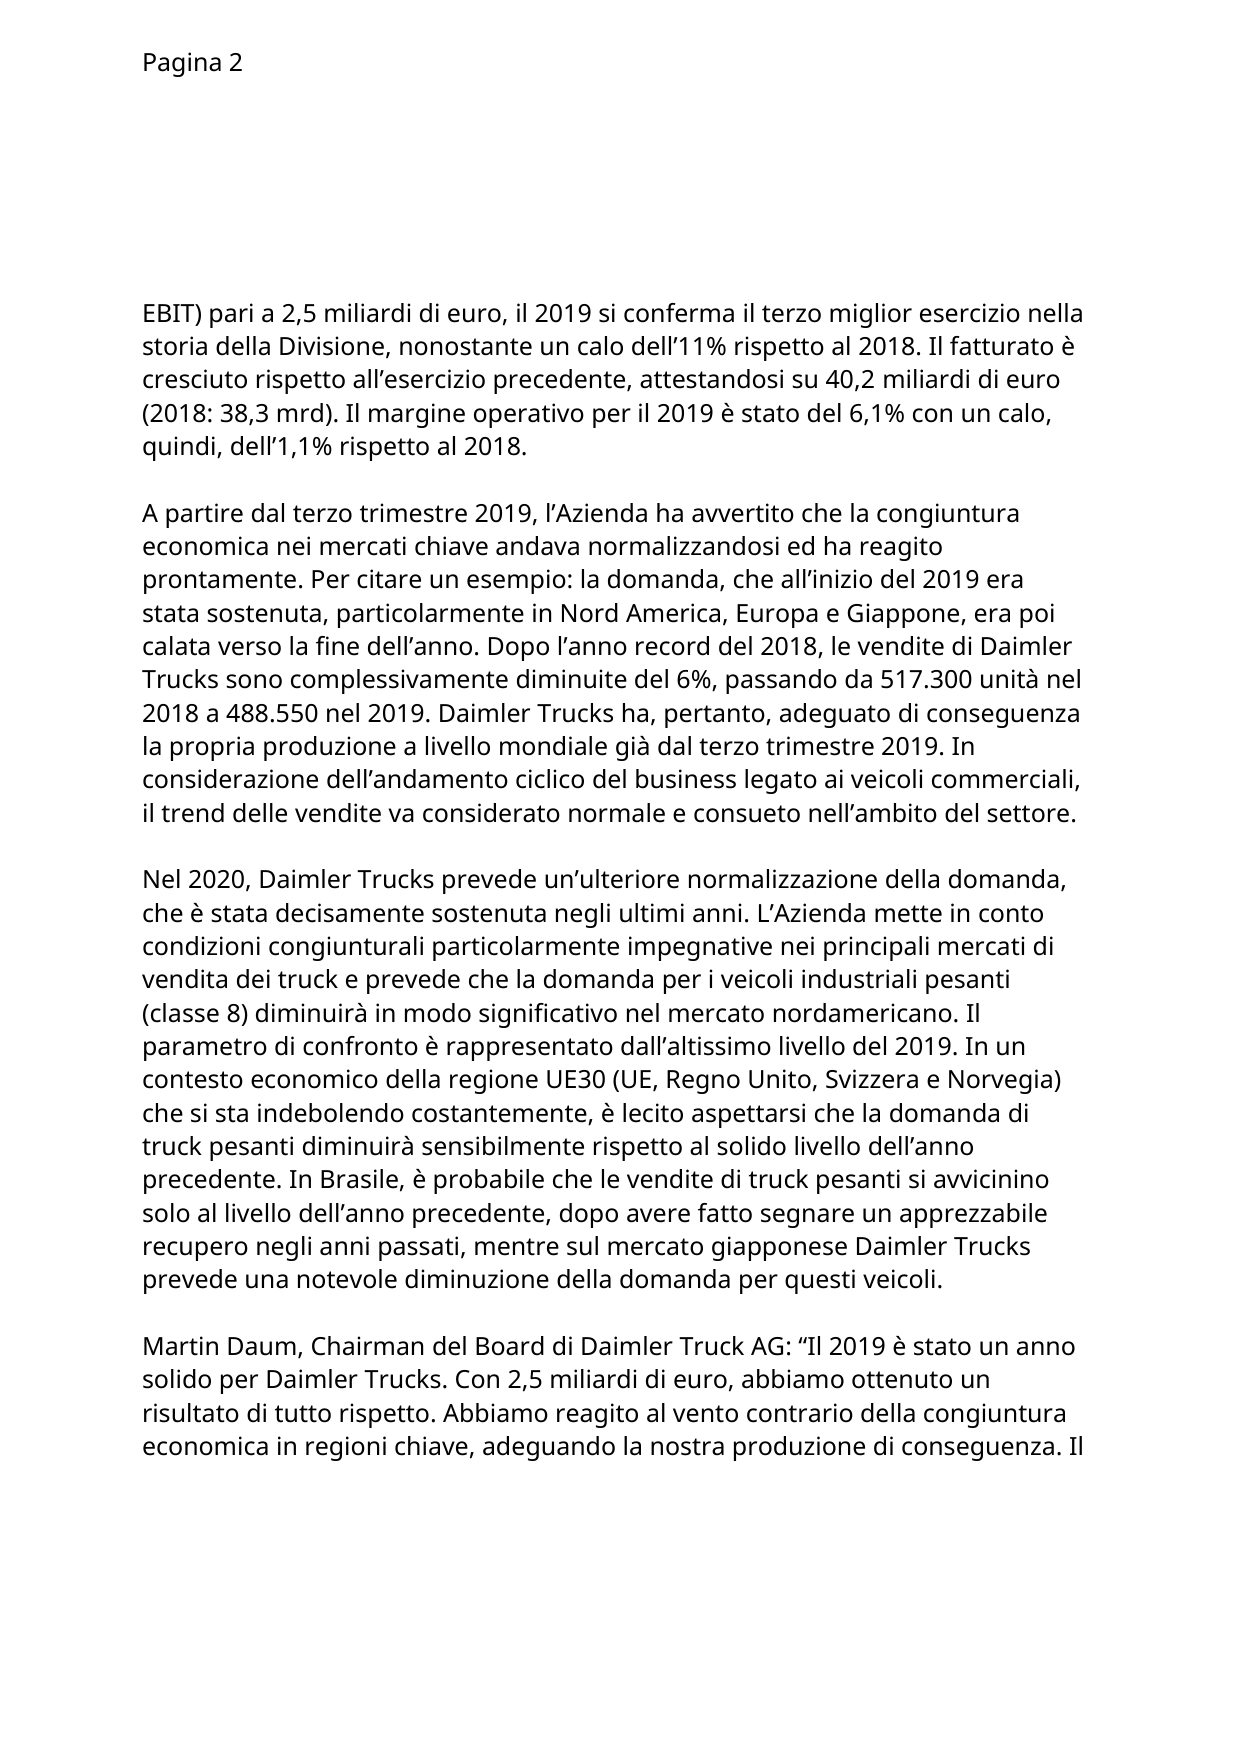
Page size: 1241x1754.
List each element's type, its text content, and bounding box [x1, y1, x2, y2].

list A partire dal terzo trimestre 2019, l’Azienda ha avvertito che la congiuntura economica nei mercati chiave andava normalizzandosi ed ha reagito prontamente. Per citare un esempio: la domanda, che all’inizio del 2019 era stata sostenuta, particolarmente in Nord America, Europa e Giappone, era poi calata verso la fine dell’anno. Dopo l’anno record del 2018, le vendite di Daimler Trucks sono complessivamente diminuite del 6%, passando da 517.300 unità nel 2018 a 488.550 nel 2019. Daimler Trucks ha, pertanto, adeguato di conseguenza la propria produzione a livello mondiale già dal terzo trimestre 2019. In considerazione dell’andamento ciclico del business legato ai veicoli commerciali, il trend delle vendite va considerato normale e consueto nell’ambito del settore. [142, 495, 1087, 829]
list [142, 295, 1087, 462]
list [142, 1329, 1087, 1462]
list Nel 2020, Daimler Trucks prevede un’ulteriore normalizzazione della domanda, che è stata decisamente sostenuta negli ultimi anni. L’Azienda mette in conto condizioni congiunturali particolarmente impegnative nei principali mercati di vendita dei truck e prevede che la domanda per i veicoli industriali pesanti (classe 8) diminuirà in modo significativo nel mercato nordamericano. Il parametro di confronto è rappresentato dall’altissimo livello del 2019. In un contesto economico della regione UE30 (UE, Regno Unito, Svizzera e Norvegia) che si sta indebolendo costantemente, è lecito aspettarsi che la domanda di truck pesanti diminuirà sensibilmente rispetto al solido livello dell’anno precedente. In Brasile, è probabile che le vendite di truck pesanti si avvicinino solo al livello dell’anno precedente, dopo avere fatto segnare un apprezzabile recupero negli anni passati, mentre sul mercato giapponese Daimler Trucks prevede una notevole diminuzione della domanda per questi veicoli. [142, 862, 1087, 1295]
